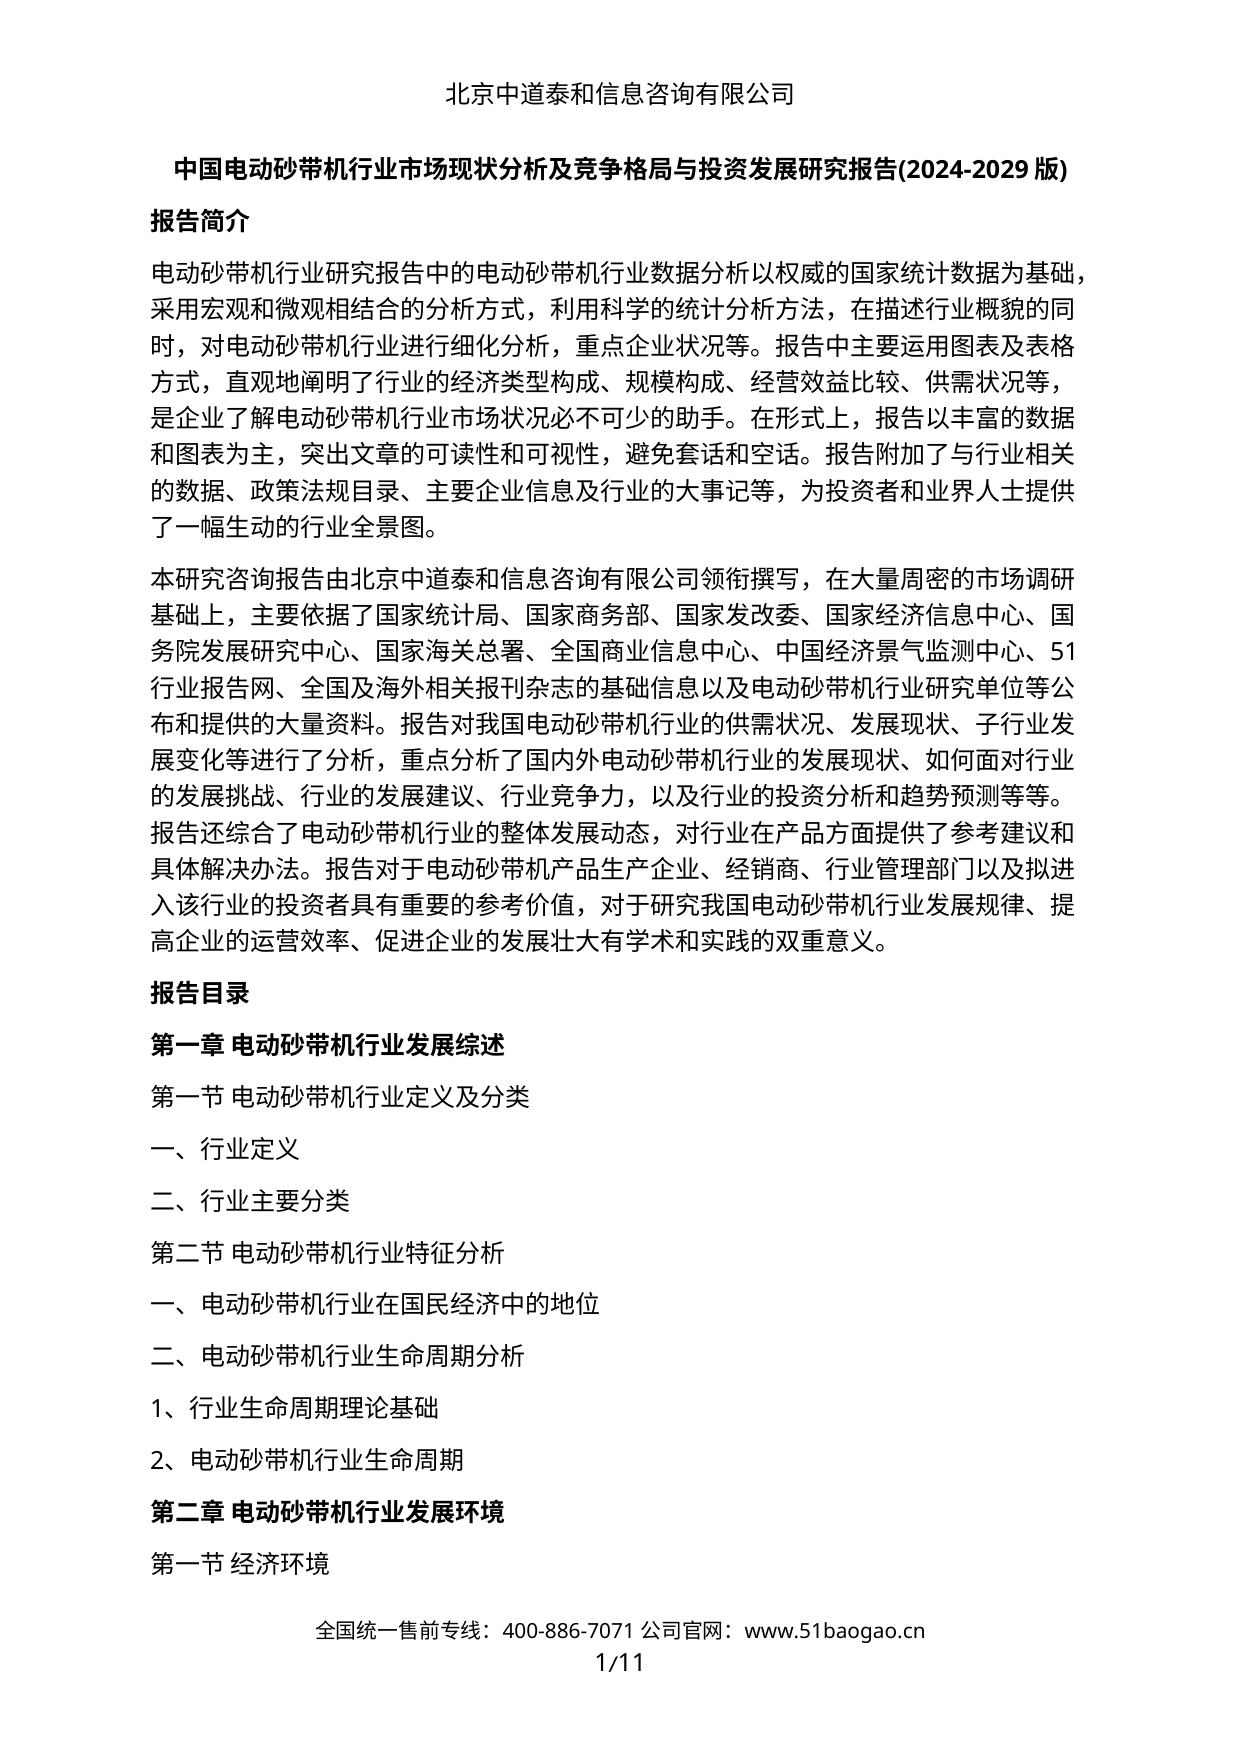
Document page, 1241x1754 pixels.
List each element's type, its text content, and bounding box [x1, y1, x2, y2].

text 本研究咨询报告由北京中道泰和信息咨询有限公司领衔撰写，在大量周密的市场调研基础上，主要依据了国家统计局、国家商务部、国家发改委、国家经济信息中心、国务院发展研究中心、国家海关总署、全国商业信息中心、中国经济景气监测中心、51行业报告网、全国及海外相关报刊杂志的基础信息以及电动砂带机行业研究单位等公布和提供的大量资料。报告对我国电动砂带机行业的供需状况、发展现状、子行业发展变化等进行了分析，重点分析了国内外电动砂带机行业的发展现状、如何面对行业的发展挑战、行业的发展建议、行业竞争力，以及行业的投资分析和趋势预测等等。报告还综合了电动砂带机行业的整体发展动态，对行业在产品方面提供了参考建议和具体解决办法。报告对于电动砂带机产品生产企业、经销商、行业管理部门以及拟进入该行业的投资者具有重要的参考价值，对于研究我国电动砂带机行业发展规律、提高企业的运营效率、促进企业的发展壮大有学术和实践的双重意义。 [150, 559, 1090, 958]
text 中国电动砂带机行业市场现状分析及竞争格局与投资发展研究报告(2024-2029版) [150, 150, 1090, 186]
text 2、电动砂带机行业生命周期 [150, 1441, 1090, 1477]
text 第一章 电动砂带机行业发展综述 [150, 1026, 1090, 1062]
text 一、行业定义 [150, 1129, 1090, 1166]
text 第二章 电动砂带机行业发展环境 [150, 1492, 1090, 1529]
text 1、行业生命周期理论基础 [150, 1389, 1090, 1425]
text 二、行业主要分类 [150, 1181, 1090, 1217]
text 第一节 经济环境 [150, 1544, 1090, 1581]
text 第一节 电动砂带机行业定义及分类 [150, 1077, 1090, 1114]
text 报告目录 [150, 974, 1090, 1010]
text 报告简介 [150, 202, 1090, 238]
text 一、电动砂带机行业在国民经济中的地位 [150, 1285, 1090, 1321]
text 二、电动砂带机行业生命周期分析 [150, 1337, 1090, 1373]
text 第二节 电动砂带机行业特征分析 [150, 1233, 1090, 1269]
text 电动砂带机行业研究报告中的电动砂带机行业数据分析以权威的国家统计数据为基础，采用宏观和微观相结合的分析方式，利用科学的统计分析方法，在描述行业概貌的同时，对电动砂带机行业进行细化分析，重点企业状况等。报告中主要运用图表及表格方式，直观地阐明了行业的经济类型构成、规模构成、经营效益比较、供需状况等，是企业了解电动砂带机行业市场状况必不可少的助手。在形式上，报告以丰富的数据和图表为主，突出文章的可读性和可视性，避免套话和空话。报告附加了与行业相关的数据、政策法规目录、主要企业信息及行业的大事记等，为投资者和业界人士提供了一幅生动的行业全景图。 [150, 254, 1090, 544]
